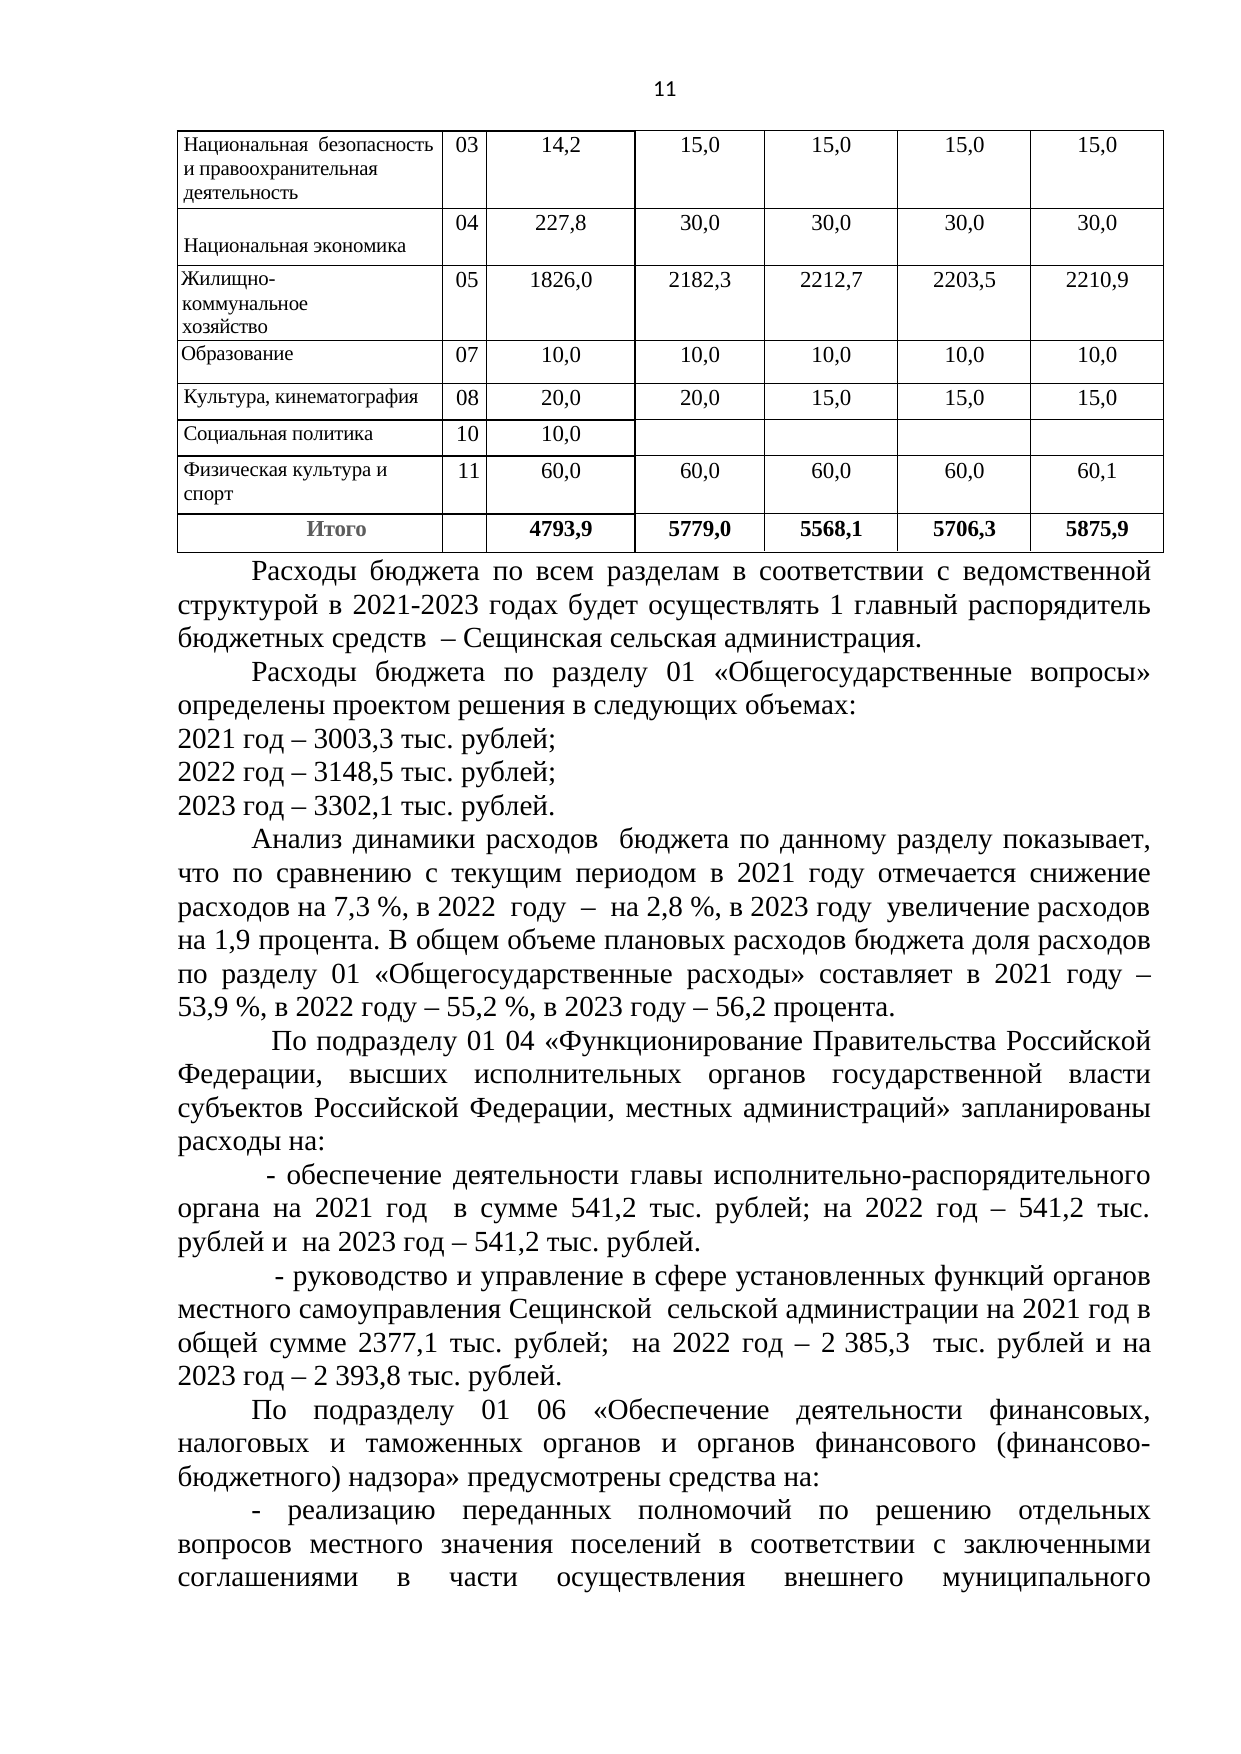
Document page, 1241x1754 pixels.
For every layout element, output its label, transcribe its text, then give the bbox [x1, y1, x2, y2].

table_cell [443, 515, 486, 552]
table_cell 07 [443, 341, 486, 382]
table_cell 30,0 [636, 209, 764, 265]
table_cell 08 [443, 384, 486, 419]
table_cell 227,8 [487, 209, 634, 265]
table_cell 15,0 [1031, 384, 1163, 419]
table_cell 4793,9 [487, 515, 634, 552]
table_cell 20,0 [636, 384, 764, 419]
table_cell 15,0 [1031, 131, 1163, 207]
table_cell 2182,3 [636, 266, 764, 339]
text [177, 1492, 1152, 1593]
table_cell 5779,0 [636, 514, 765, 552]
table_cell 15,0 [765, 131, 897, 207]
table_cell 30,0 [898, 209, 1030, 265]
table_cell 60,0 [765, 456, 897, 513]
text Расходы бюджета по всем разделам в соответствии с ведомственной структурой в 2021-2023 годах будет осуществлять 1 главный распорядитель бюджетных средств – Сещинская сельская администрация. [177, 553, 1152, 654]
table_cell 10,0 [487, 341, 634, 382]
table_cell Образование [178, 341, 442, 382]
table_cell [636, 420, 764, 455]
table_cell Социальная политика [178, 421, 442, 455]
table_cell 10,0 [898, 341, 1030, 382]
table_cell 10,0 [1031, 341, 1163, 382]
table_cell 60,1 [1031, 456, 1163, 513]
table_cell 15,0 [636, 131, 764, 207]
table_cell 60,0 [487, 457, 634, 513]
table_cell [765, 420, 897, 455]
text - руководство и управление в сфере установленных функций органов местного самоуправления Сещинской сельской администрации на 2021 год в общей сумме 2377,1 тыс. рублей; на 2022 год – 2 385,3 тыс. рублей и на 2023 год – 2 393,8 тыс. рублей. [177, 1258, 1152, 1392]
text - обеспечение деятельности главы исполнительно-распорядительного органа на 2021 год в сумме 541,2 тыс. рублей; на 2022 год – 541,2 тыс. рублей и на 2023 год – 541,2 тыс. рублей. [177, 1157, 1152, 1258]
table_cell 60,0 [898, 456, 1030, 513]
table_cell 5706,3 [898, 514, 1031, 552]
table_cell 2203,5 [898, 266, 1030, 339]
table_cell 05 [443, 266, 486, 339]
table_cell Физическая культура и спорт [178, 457, 442, 513]
table_cell Национальная экономика [178, 209, 442, 265]
table_cell Жилищно-коммунальное хозяйство [178, 266, 442, 339]
table_cell 15,0 [898, 131, 1030, 207]
table_cell [1031, 420, 1163, 455]
table_cell 10,0 [765, 341, 897, 382]
table_cell 30,0 [765, 209, 897, 265]
table_cell [898, 420, 1030, 455]
table_cell 10,0 [487, 421, 634, 455]
table_cell 14,2 [487, 132, 634, 207]
table_cell 5568,1 [765, 514, 898, 552]
table_cell 04 [443, 209, 486, 265]
table_cell 10 [443, 421, 486, 455]
table_cell 60,0 [636, 456, 764, 513]
table_cell 2212,7 [765, 266, 897, 339]
table_cell 1826,0 [487, 266, 634, 339]
table_cell 10,0 [636, 341, 764, 382]
table_cell 2210,9 [1031, 266, 1163, 339]
text 2023 год – 3302,1 тыс. рублей. [177, 788, 1152, 822]
table_cell 15,0 [765, 384, 897, 419]
table_cell 03 [443, 132, 486, 207]
text По подразделу 01 06 «Обеспечение деятельности финансовых, налоговых и таможенных органов и органов финансового (финансово-бюджетного) надзора» предусмотрены средства на: [177, 1392, 1152, 1492]
table_cell 15,0 [898, 384, 1030, 419]
text Расходы бюджета по разделу 01 «Общегосударственные вопросы» определены проектом решения в следующих объемах: [177, 654, 1152, 721]
text Анализ динамики расходов бюджета по данному разделу показывает, что по сравнению с текущим периодом в 2021 году отмечается снижение расходов на 7,3 %, в 2022 году – на 2,8 %, в 2023 году увеличение расходов на 1,9 процента. В общем объеме плановых расходов бюджета доля расходов по разделу 01 «Общегосударственные расходы» составляет в 2021 году – 53,9 %, в 2022 году – 55,2 %, в 2023 году – 56,2 процента. [177, 822, 1152, 1023]
table_cell Национальная безопасность и правоохранительная деятельность [178, 132, 442, 207]
table_cell Культура, кинематография [178, 384, 442, 419]
text По подразделу 01 04 «Функционирование Правительства Российской Федерации, высших исполнительных органов государственной власти субъектов Российской Федерации, местных администраций» запланированы расходы на: [177, 1023, 1152, 1157]
text 2021 год – 3003,3 тыс. рублей; [177, 721, 1152, 754]
table_cell 11 [443, 457, 486, 513]
table_cell 20,0 [487, 384, 634, 419]
table_cell 30,0 [1031, 209, 1163, 265]
table_cell 5875,9 [1031, 514, 1163, 552]
table_cell Итого [178, 515, 442, 552]
text 2022 год – 3148,5 тыс. рублей; [177, 754, 1152, 788]
